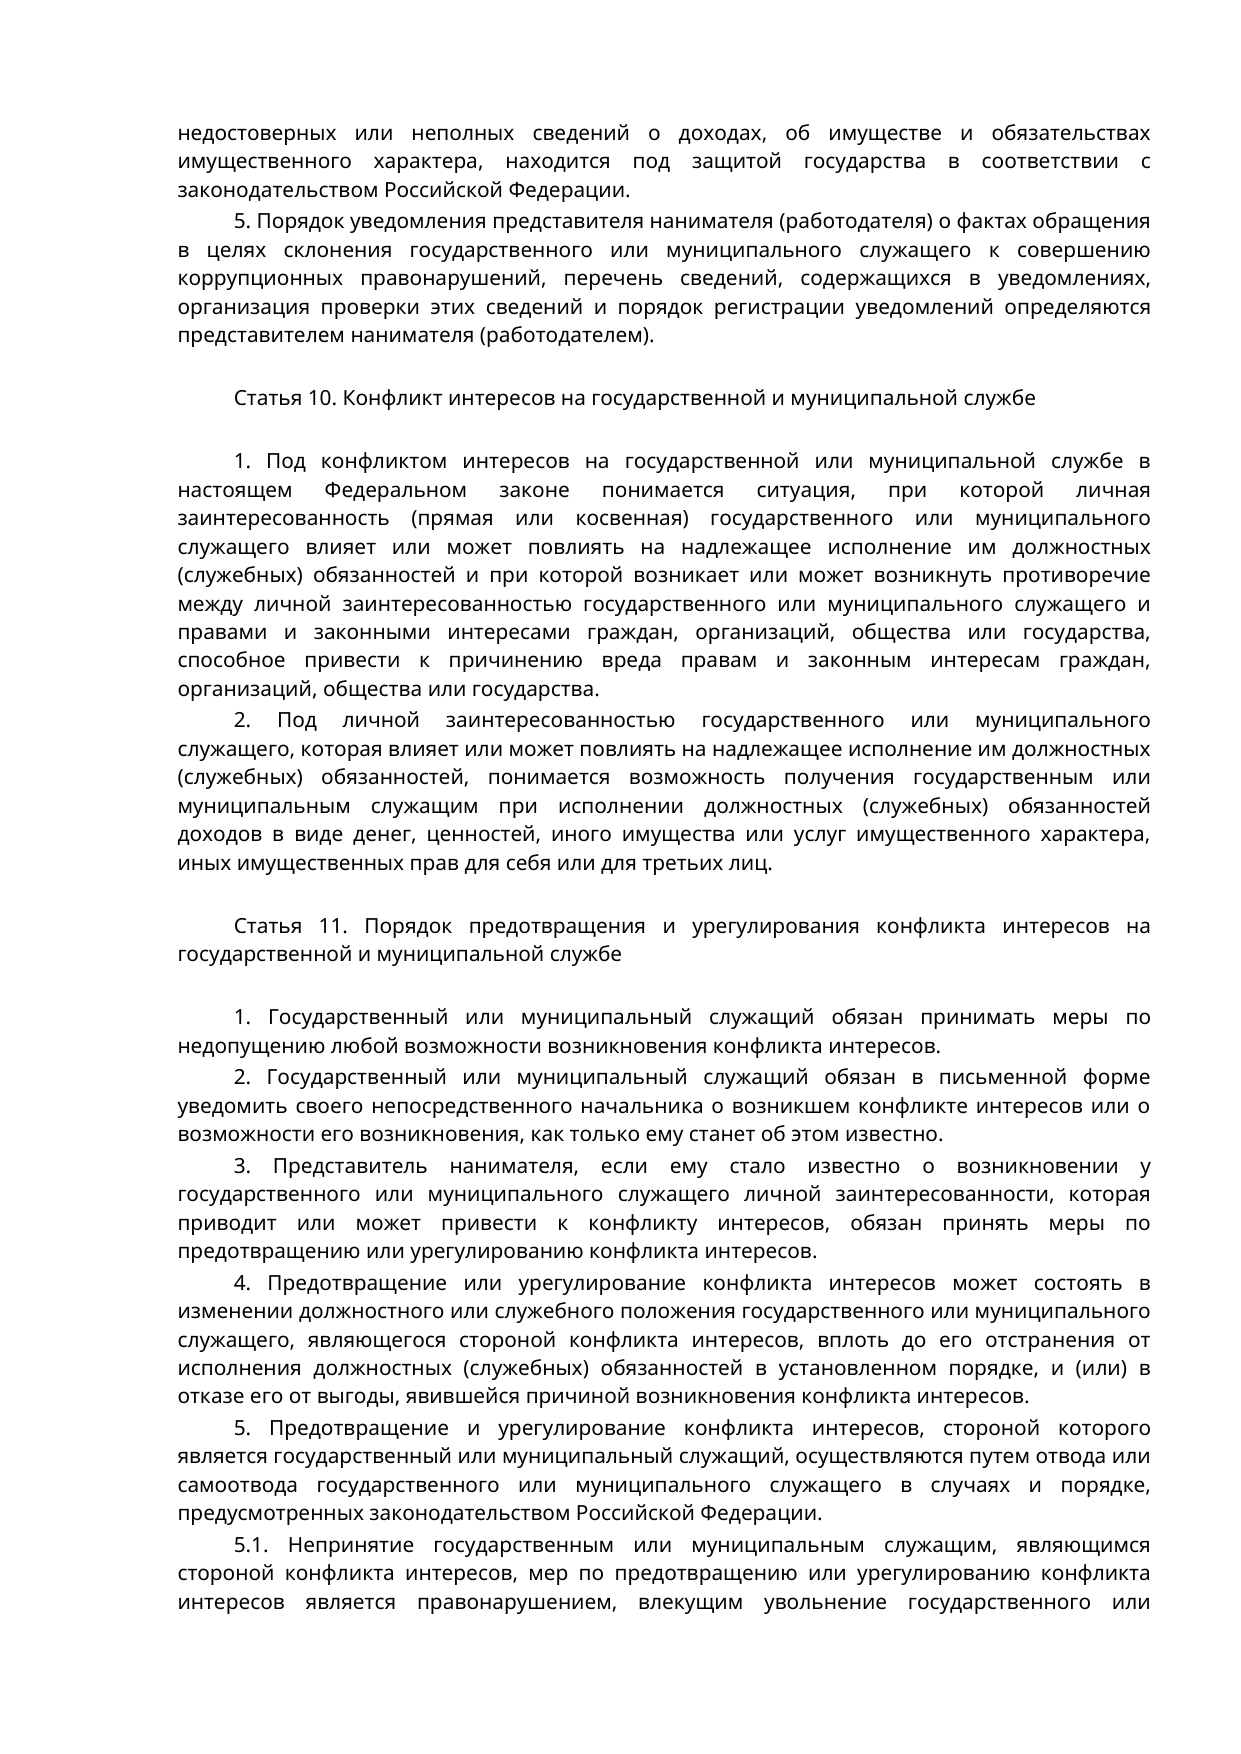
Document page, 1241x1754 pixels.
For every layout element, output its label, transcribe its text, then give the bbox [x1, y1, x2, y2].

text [177, 118, 1152, 203]
text 5. Предотвращение и урегулирование конфликта интересов, стороной которого является государственный или муниципальный служащий, осуществляются путем отвода или самоотвода государственного или муниципального служащего в случаях и порядке, предусмотренных законодательством Российской Федерации. [177, 1413, 1152, 1527]
text 3. Представитель нанимателя, если ему стало известно о возникновении у государственного или муниципального служащего личной заинтересованности, которая приводит или может привести к конфликту интересов, обязан принять меры по предотвращению или урегулированию конфликта интересов. [177, 1151, 1152, 1265]
text 5. Порядок уведомления представителя нанимателя (работодателя) о фактах обращения в целях склонения государственного или муниципального служащего к совершению коррупционных правонарушений, перечень сведений, содержащихся в уведомлениях, организация проверки этих сведений и порядок регистрации уведомлений определяются представителем нанимателя (работодателем). [177, 207, 1152, 349]
text 2. Под личной заинтересованностью государственного или муниципального служащего, которая влияет или может повлиять на надлежащее исполнение им должностных (служебных) обязанностей, понимается возможность получения государственным или муниципальным служащим при исполнении должностных (служебных) обязанностей доходов в виде денег, ценностей, иного имущества или услуг имущественного характера, иных имущественных прав для себя или для третьих лиц. [177, 706, 1152, 876]
text 1. Под конфликтом интересов на государственной или муниципальной службе в настоящем Федеральном законе понимается ситуация, при которой личная заинтересованность (прямая или косвенная) государственного или муниципального служащего влияет или может повлиять на надлежащее исполнение им должностных (служебных) обязанностей и при которой возникает или может возникнуть противоречие между личной заинтересованностью государственного или муниципального служащего и правами и законными интересами граждан, организаций, общества или государства, способное привести к причинению вреда правам и законным интересам граждан, организаций, общества или государства. [177, 447, 1152, 702]
text 1. Государственный или муниципальный служащий обязан принимать меры по недопущению любой возможности возникновения конфликта интересов. [177, 1002, 1152, 1059]
text 4. Предотвращение или урегулирование конфликта интересов может состоять в изменении должностного или служебного положения государственного или муниципального служащего, являющегося стороной конфликта интересов, вплоть до его отстранения от исполнения должностных (служебных) обязанностей в установленном порядке, и (или) в отказе его от выгоды, явившейся причиной возникновения конфликта интересов. [177, 1268, 1152, 1410]
text 2. Государственный или муниципальный служащий обязан в письменной форме уведомить своего непосредственного начальника о возникшем конфликте интересов или о возможности его возникновения, как только ему станет об этом известно. [177, 1062, 1152, 1148]
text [177, 1530, 1152, 1615]
text Статья 10. Конфликт интересов на государственной и муниципальной службе [177, 383, 1152, 412]
text Статья 11. Порядок предотвращения и урегулирования конфликта интересов на государственной и муниципальной службе [177, 911, 1152, 968]
